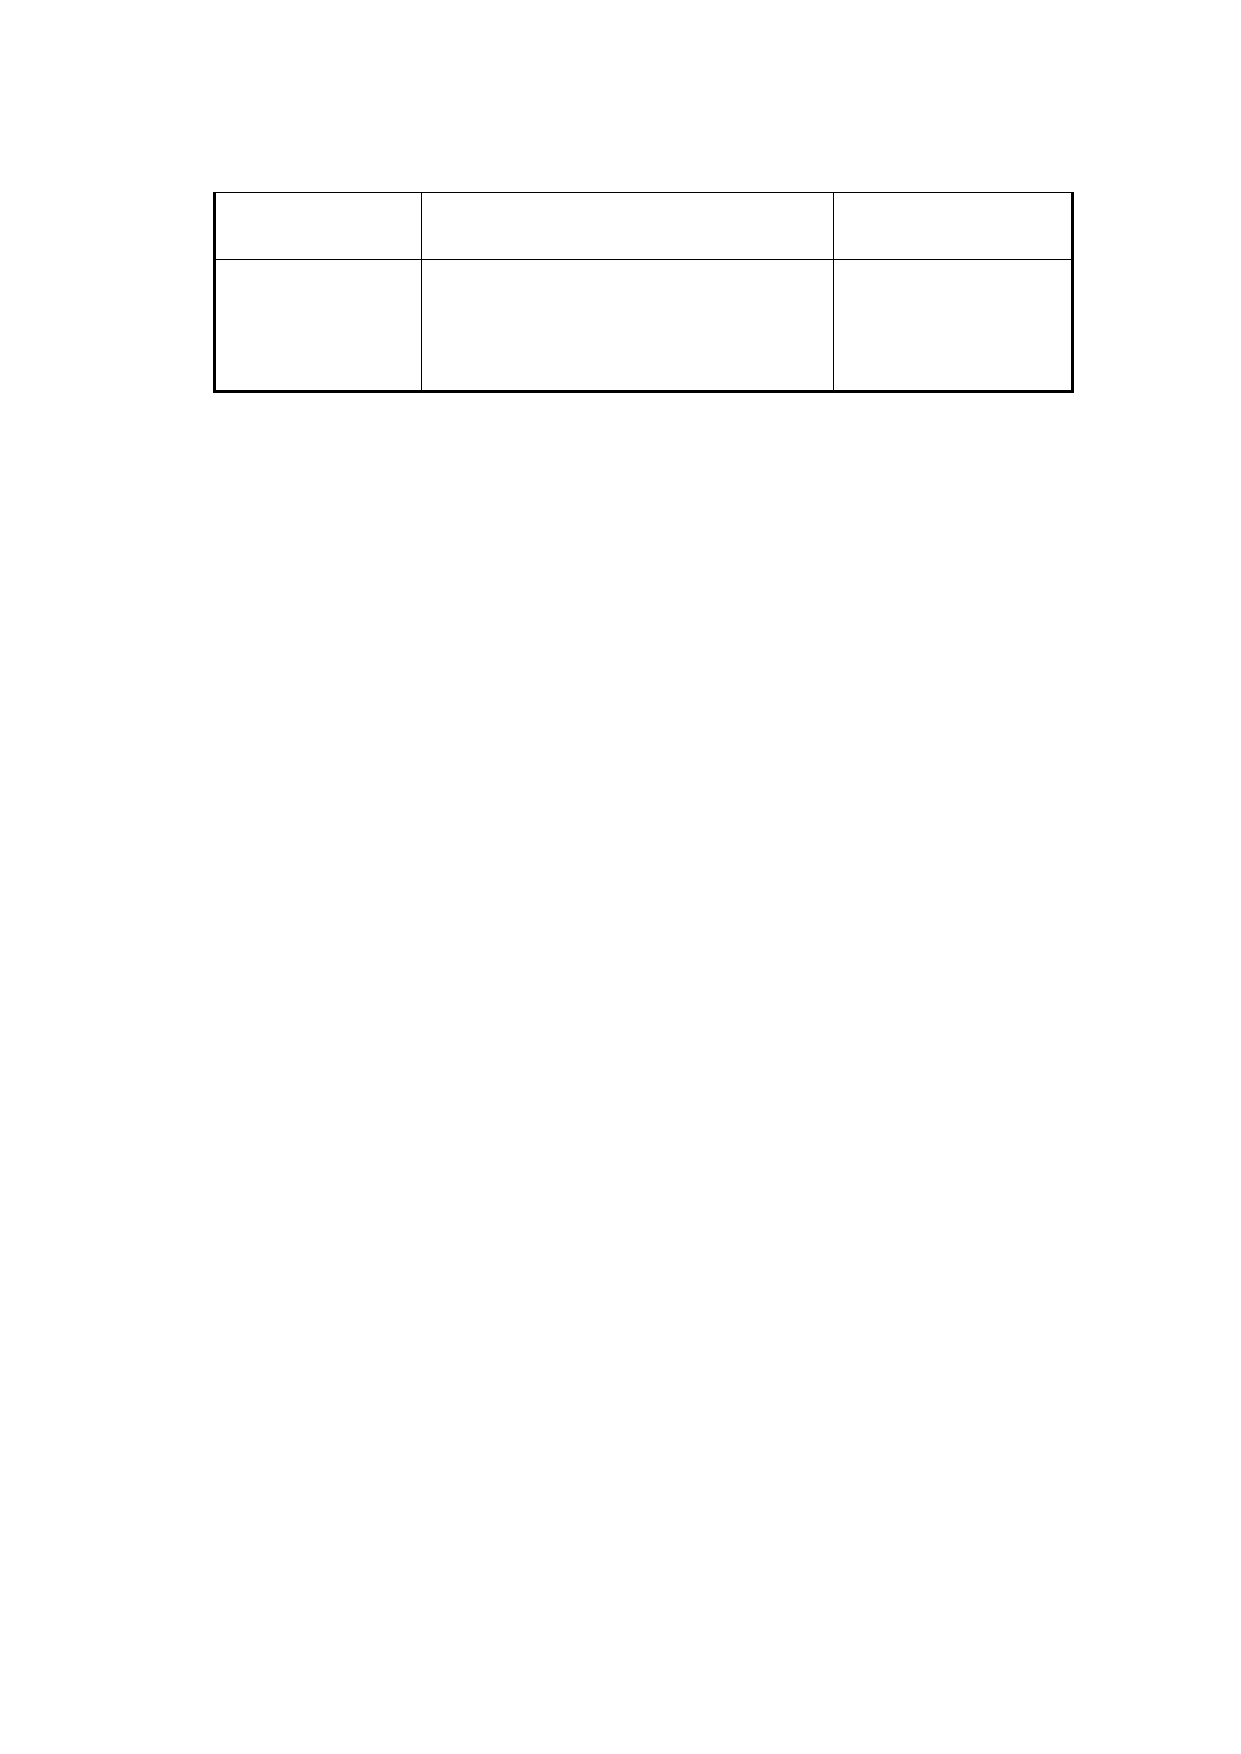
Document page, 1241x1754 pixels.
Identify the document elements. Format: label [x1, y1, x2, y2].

table_cell [422, 193, 833, 258]
table_cell [216, 193, 421, 258]
table_cell [216, 260, 421, 390]
table_cell [834, 193, 1071, 258]
table_cell [834, 260, 1071, 390]
table_cell [422, 260, 833, 390]
